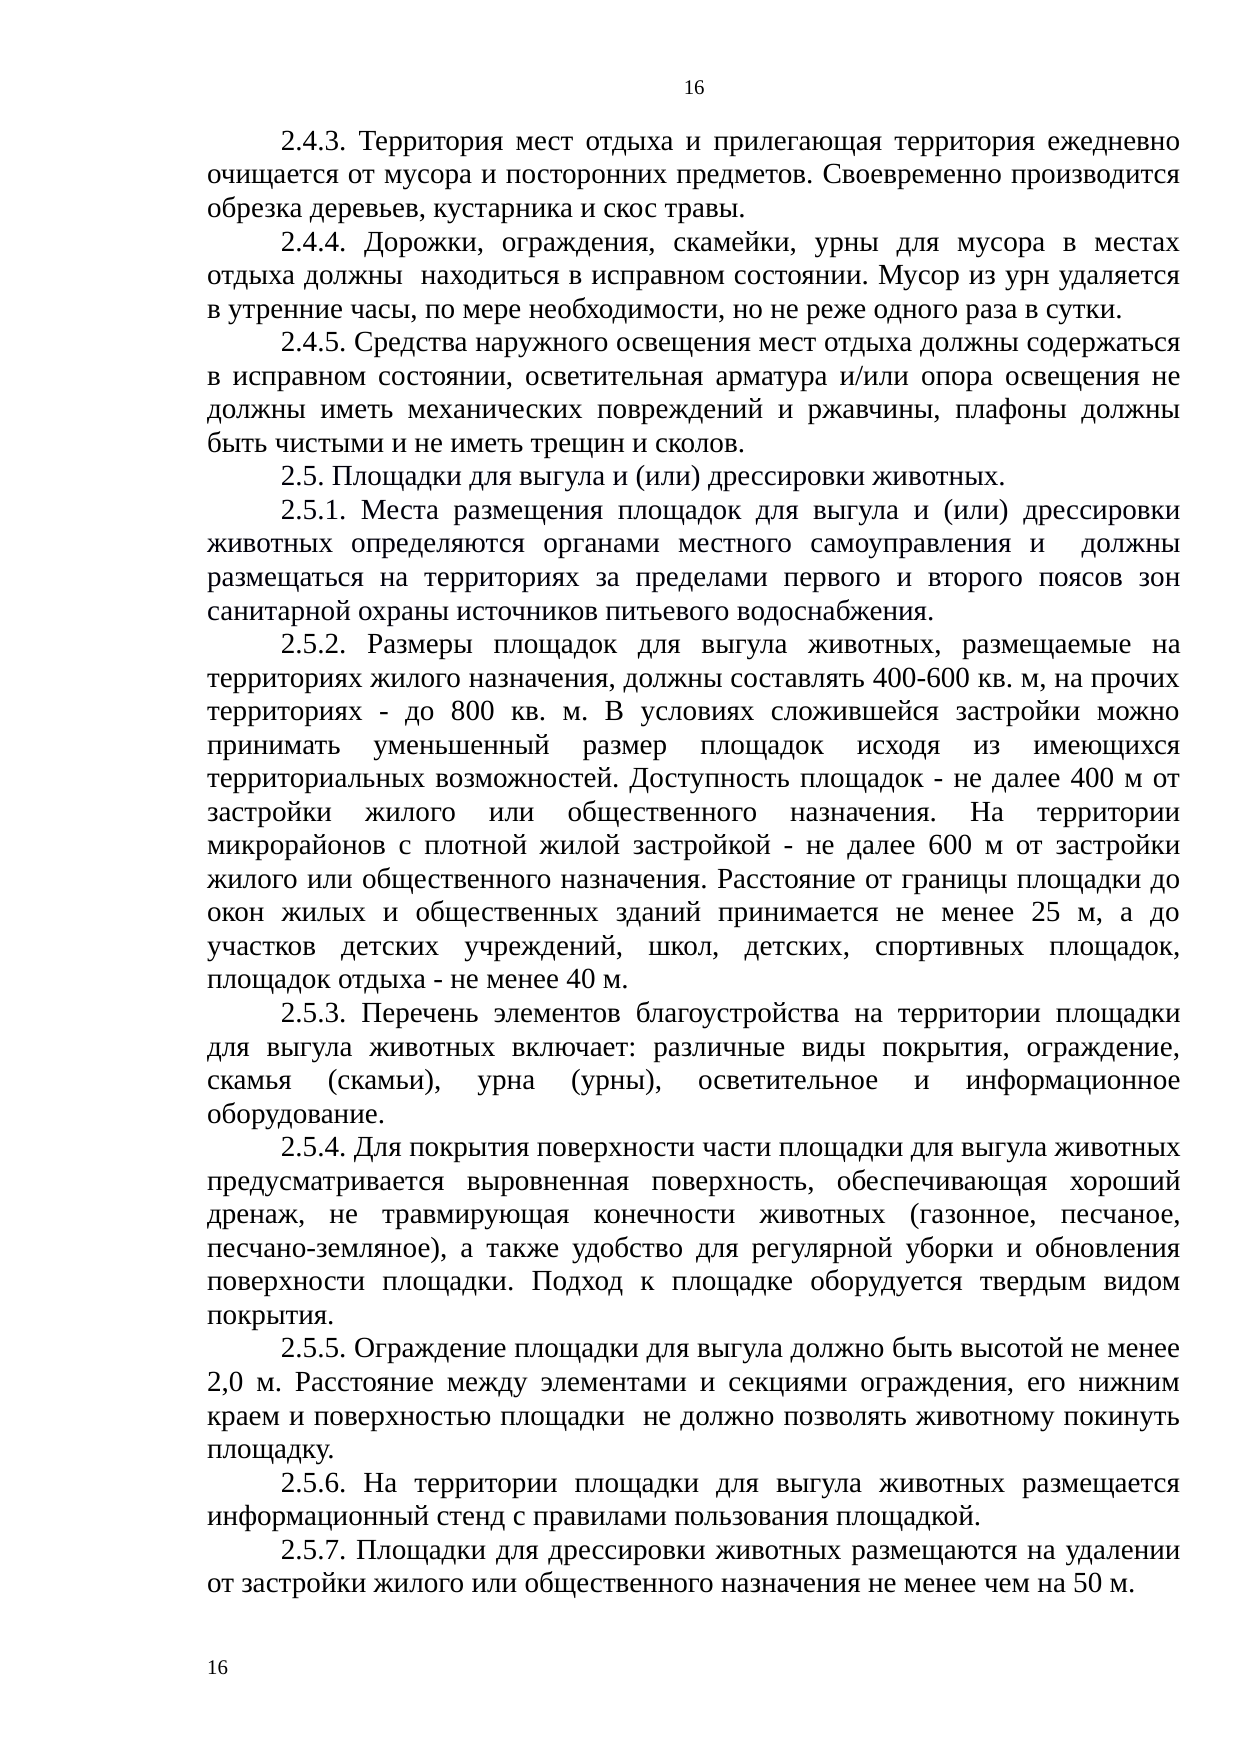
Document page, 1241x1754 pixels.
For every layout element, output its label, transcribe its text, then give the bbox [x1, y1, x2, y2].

text 2.5.1. Места размещения площадок для выгула и (или) дрессировки животных определяются органами местного самоуправления и должны размещаться на территориях за пределами первого и второго поясов зон санитарной охраны источников питьевого водоснабжения. [207, 492, 1181, 626]
text 2.5.4. Для покрытия поверхности части площадки для выгула животных предусматривается выровненная поверхность, обеспечивающая хороший дренаж, не травмирующая конечности животных (газонное, песчаное, песчано-земляное), а также удобство для регулярной уборки и обновления поверхности площадки. Подход к площадке оборудуется твердым видом покрытия. [207, 1129, 1181, 1331]
text 2.5.5. Ограждение площадки для выгула должно быть высотой не менее 2,0 м. Расстояние между элементами и секциями ограждения, его нижним краем и поверхностью площадки не должно позволять животному покинуть площадку. [207, 1331, 1181, 1465]
text 2.4.4. Дорожки, ограждения, скамейки, урны для мусора в местах отдыха должны находиться в исправном состоянии. Мусор из урн удаляется в утренние часы, по мере необходимости, но не реже одного раза в сутки. [207, 224, 1181, 324]
text 2.5.7. Площадки для дрессировки животных размещаются на удалении от застройки жилого или общественного назначения не менее чем на 50 м. [207, 1532, 1181, 1599]
text 2.5.2. Размеры площадок для выгула животных, размещаемые на территориях жилого назначения, должны составлять 400-600 кв. м, на прочих территориях - до 800 кв. м. В условиях сложившейся застройки можно принимать уменьшенный размер площадок исходя из имеющихся территориальных возможностей. Доступность площадок - не далее 400 м от застройки жилого или общественного назначения. На территории микрорайонов с плотной жилой застройкой - не далее 600 м от застройки жилого или общественного назначения. Расстояние от границы площадки до окон жилых и общественных зданий принимается не менее 25 м, а до участков детских учреждений, школ, детских, спортивных площадок, площадок отдыха - не менее 40 м. [207, 626, 1181, 995]
text 2.4.5. Средства наружного освещения мест отдыха должны содержаться в исправном состоянии, осветительная арматура и/или опора освещения не должны иметь механических повреждений и ржавчины, плафоны должны быть чистыми и не иметь трещин и сколов. [207, 324, 1181, 458]
text 2.4.3. Территория мест отдыха и прилегающая территория ежедневно очищается от мусора и посторонних предметов. Своевременно производится обрезка деревьев, кустарника и скос травы. [207, 123, 1181, 224]
text 2.5. Площадки для выгула и (или) дрессировки животных. [207, 458, 1181, 492]
text 2.5.3. Перечень элементов благоустройства на территории площадки для выгула животных включает: различные виды покрытия, ограждение, скамья (скамьи), урна (урны), осветительное и информационное оборудование. [207, 995, 1181, 1129]
text 2.5.6. На территории площадки для выгула животных размещается информационный стенд с правилами пользования площадкой. [207, 1465, 1181, 1532]
